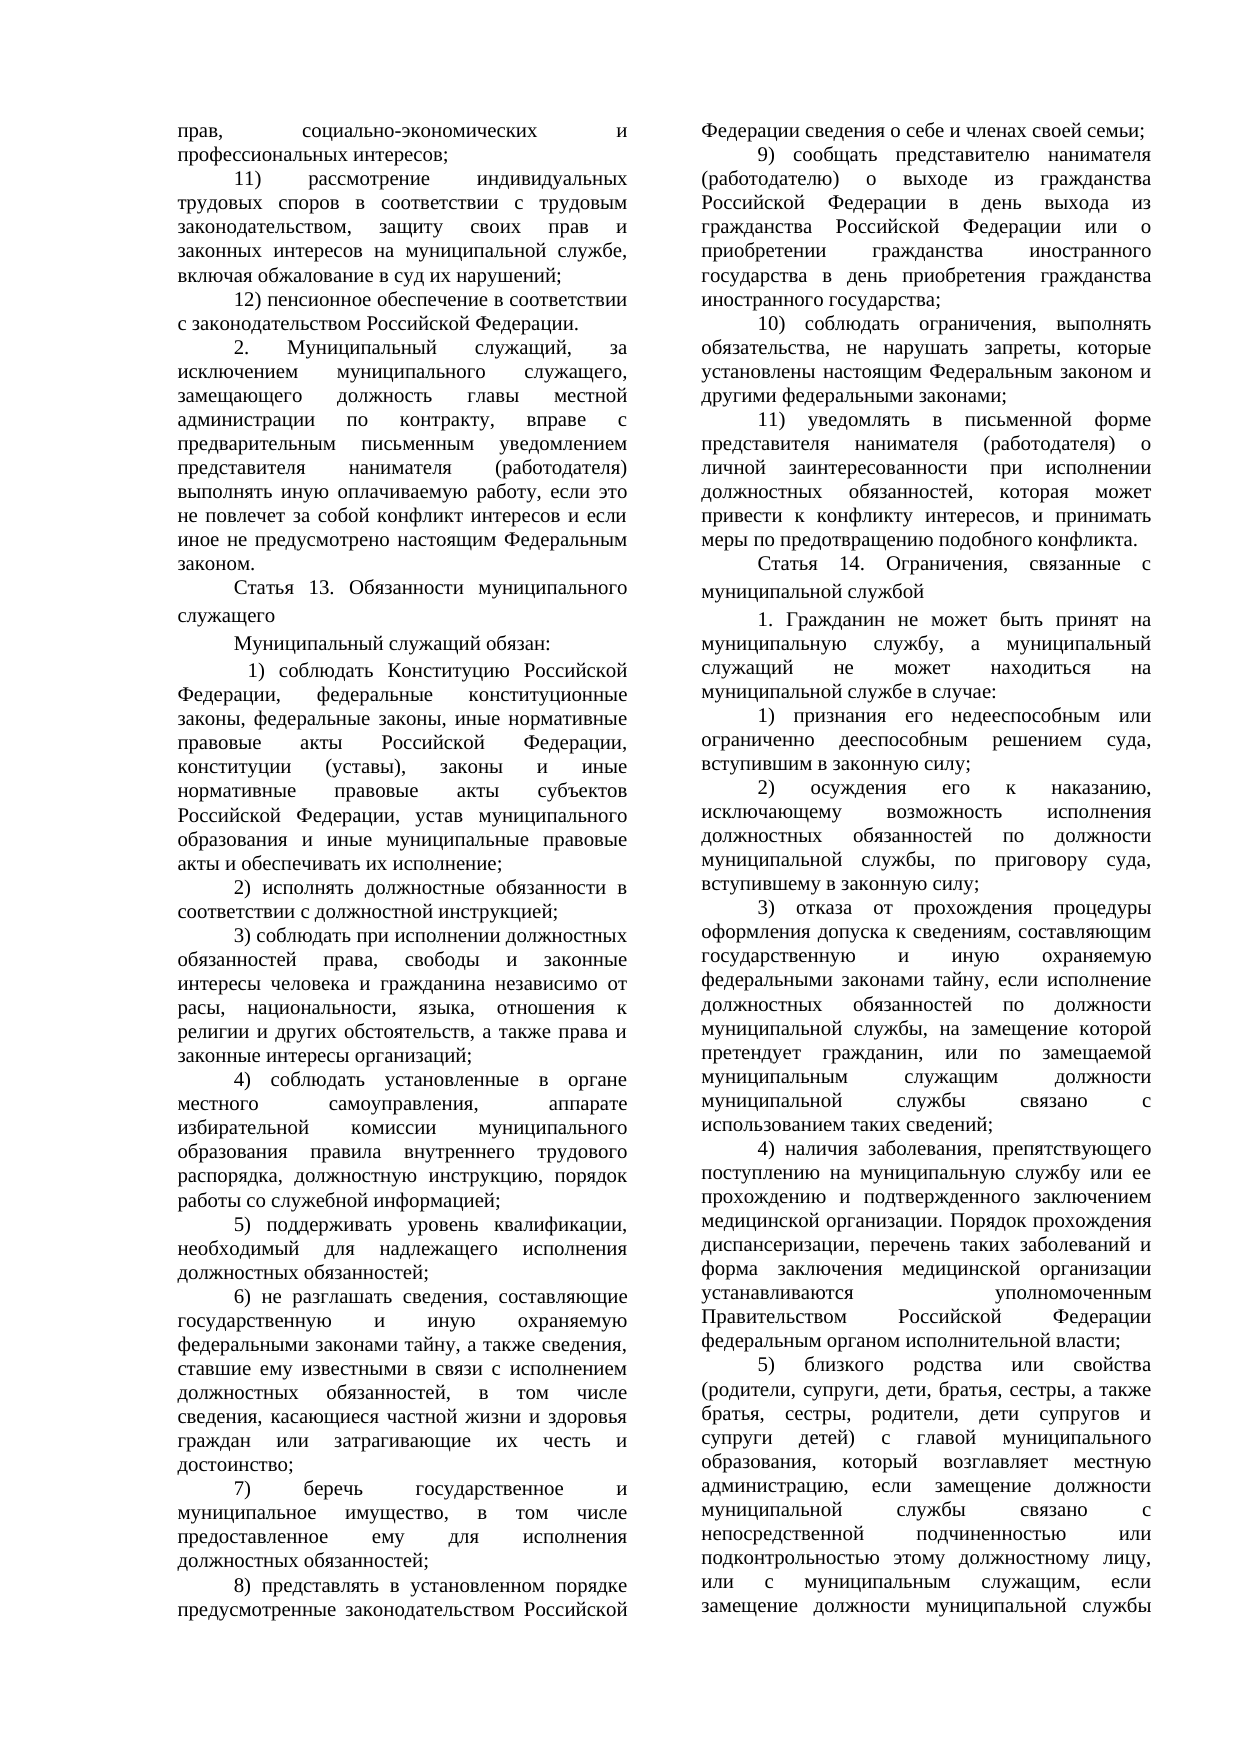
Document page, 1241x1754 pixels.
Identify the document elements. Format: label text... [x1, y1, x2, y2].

text Статья 13. Обязанности муниципального служащего [177, 575, 627, 627]
text 2) осуждения его к наказанию, исключающему возможность исполнения должностных обязанностей по должности муниципальной службы, по приговору суда, вступившему в законную силу; [701, 775, 1152, 895]
text 5) поддерживать уровень квалификации, необходимый для надлежащего исполнения должностных обязанностей; [177, 1212, 627, 1284]
text 6) не разглашать сведения, составляющие государственную и иную охраняемую федеральными законами тайну, а также сведения, ставшие ему известными в связи с исполнением должностных обязанностей, в том числе сведения, касающиеся частной жизни и здоровья граждан или затрагивающие их честь и достоинство; [177, 1284, 627, 1476]
text 11) рассмотрение индивидуальных трудовых споров в соответствии с трудовым законодательством, защиту своих прав и законных интересов на муниципальной службе, включая обжалование в суд их нарушений; [177, 166, 627, 287]
text 12) пенсионное обеспечение в соответствии с законодательством Российской Федерации. [177, 287, 627, 335]
text 2) исполнять должностные обязанности в соответствии с должностной инструкцией; [177, 875, 627, 923]
text 11) уведомлять в письменной форме представителя нанимателя (работодателя) о личной заинтересованности при исполнении должностных обязанностей, которая может привести к конфликту интересов, и принимать меры по предотвращению подобного конфликта. [701, 407, 1152, 551]
text 4) соблюдать установленные в органе местного самоуправления, аппарате избирательной комиссии муниципального образования правила внутреннего трудового распорядка, должностную инструкцию, порядок работы со служебной информацией; [177, 1067, 627, 1212]
text 2. Муниципальный служащий, за исключением муниципального служащего, замещающего должность главы местной администрации по контракту, вправе с предварительным письменным уведомлением представителя нанимателя (работодателя) выполнять иную оплачиваемую работу, если это не повлечет за собой конфликт интересов и если иное не предусмотрено настоящим Федеральным законом. [177, 335, 627, 575]
text 4) наличия заболевания, препятствующего поступлению на муниципальную службу или ее прохождению и подтвержденного заключением медицинской организации. Порядок прохождения диспансеризации, перечень таких заболеваний и форма заключения медицинской организации устанавливаются уполномоченным Правительством Российской Федерации федеральным органом исполнительной власти; [701, 1136, 1152, 1352]
text 10) соблюдать ограничения, выполнять обязательства, не нарушать запреты, которые установлены настоящим Федеральным законом и другими федеральными законами; [701, 311, 1152, 407]
text 1) соблюдать Конституцию Российской Федерации, федеральные конституционные законы, федеральные законы, иные нормативные правовые акты Российской Федерации, конституции (уставы), законы и иные нормативные правовые акты субъектов Российской Федерации, устав муниципального образования и иные муниципальные правовые акты и обеспечивать их исполнение; [177, 658, 627, 875]
text 8) представлять в установленном порядке предусмотренные законодательством Российской Федерации сведения о себе и членах своей семьи; [701, 118, 1152, 142]
text 3) соблюдать при исполнении должностных обязанностей права, свободы и законные интересы человека и гражданина независимо от расы, национальности, языка, отношения к религии и других обстоятельств, а также права и законные интересы организаций; [177, 923, 627, 1067]
text 1) признания его недееспособным или ограниченно дееспособным решением суда, вступившим в законную силу; [701, 703, 1152, 775]
text 7) беречь государственное и муниципальное имущество, в том числе предоставленное ему для исполнения должностных обязанностей; [177, 1476, 627, 1572]
text 9) сообщать представителю нанимателя (работодателю) о выходе из гражданства Российской Федерации в день выхода из гражданства Российской Федерации или о приобретении гражданства иностранного государства в день приобретения гражданства иностранного государства; [701, 142, 1152, 311]
text 3) отказа от прохождения процедуры оформления допуска к сведениям, составляющим государственную и иную охраняемую федеральными законами тайну, если исполнение должностных обязанностей по должности муниципальной службы, на замещение которой претендует гражданин, или по замещаемой муниципальным служащим должности муниципальной службы связано с использованием таких сведений; [701, 895, 1152, 1136]
text Муниципальный служащий обязан: [177, 631, 627, 654]
text 1. Гражданин не может быть принят на муниципальную службу, а муниципальный служащий не может находиться на муниципальной службе в случае: [701, 606, 1152, 703]
text Статья 14. Ограничения, связанные с муниципальной службой [701, 551, 1152, 603]
text 8) представлять в установленном порядке предусмотренные законодательством Российской Федерации сведения о себе и членах своей семьи; [177, 1572, 627, 1621]
text 10) объединение, включая право создавать профессиональные союзы, для защиты своих прав, социально-экономических и профессиональных интересов; [177, 118, 627, 166]
